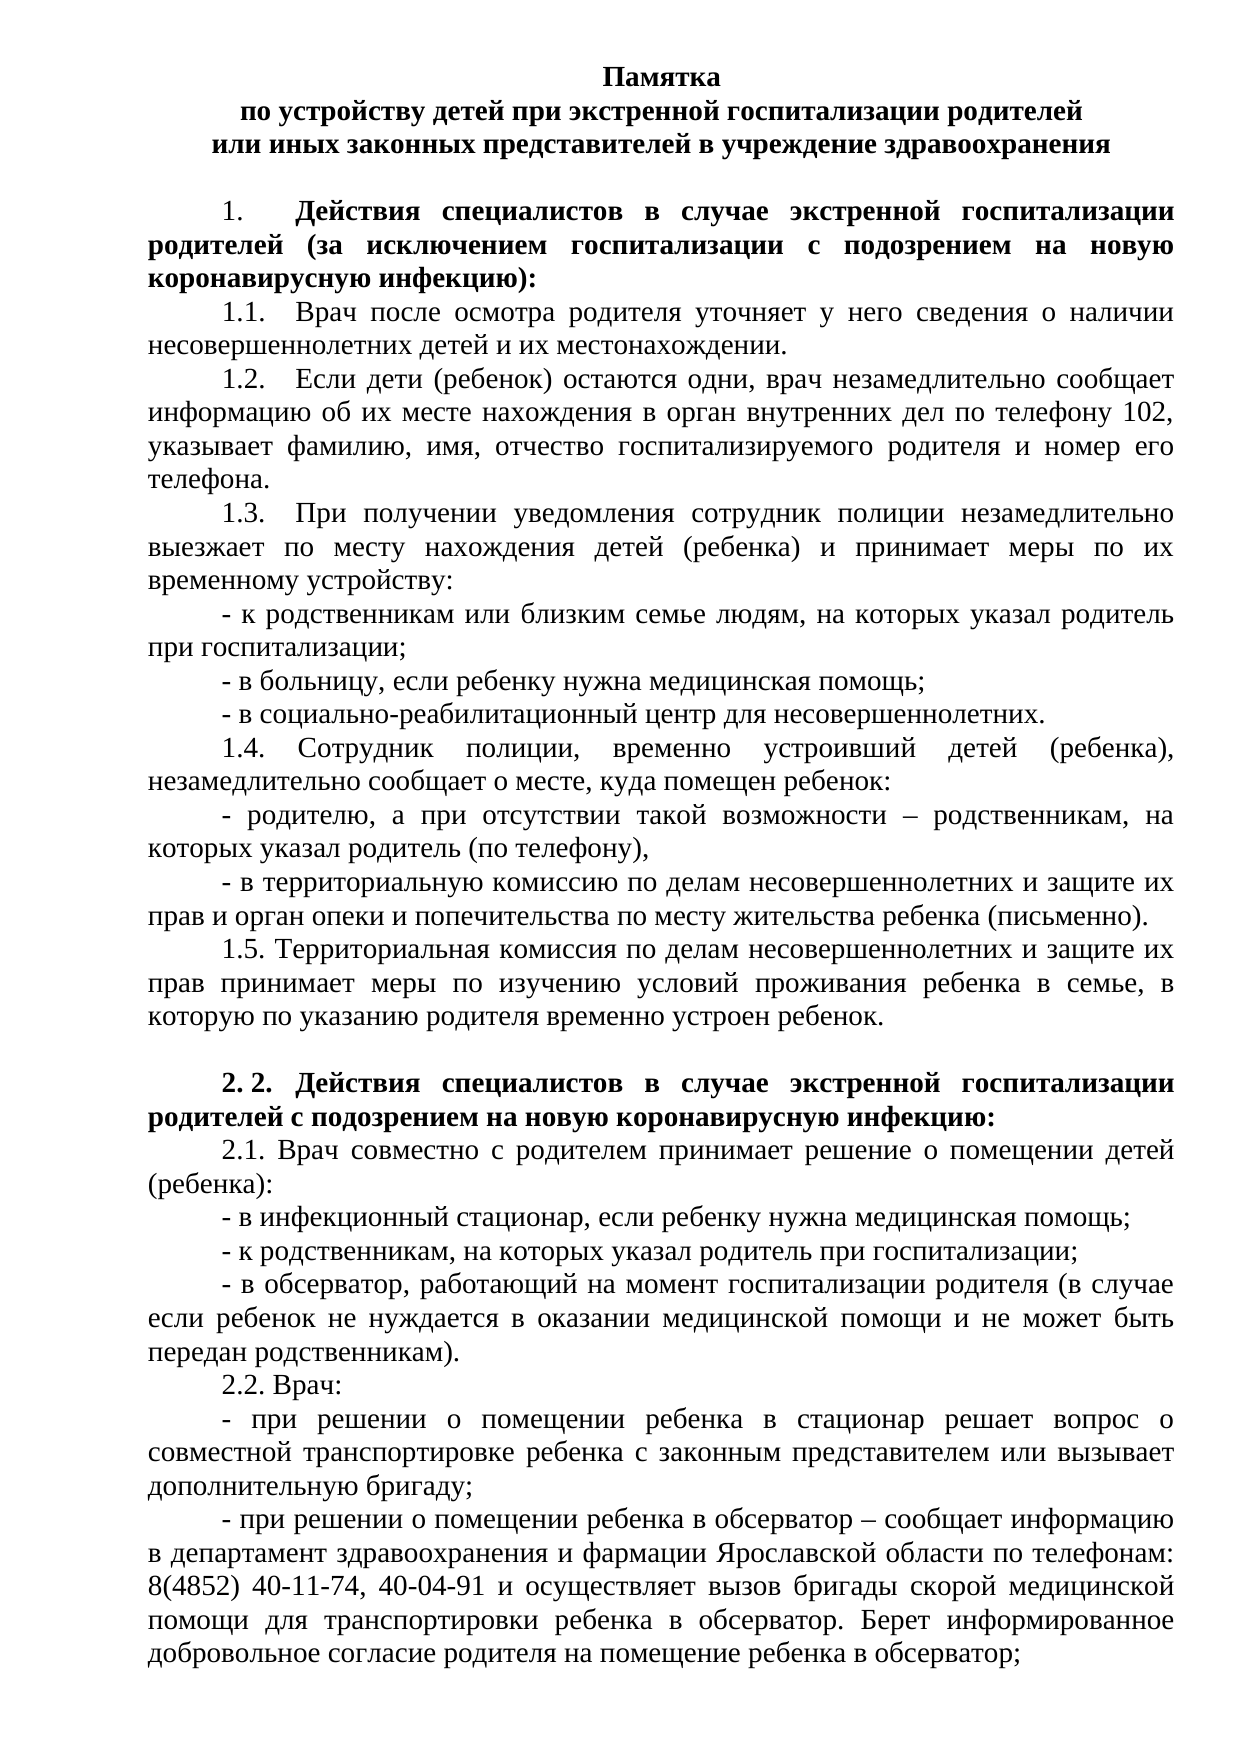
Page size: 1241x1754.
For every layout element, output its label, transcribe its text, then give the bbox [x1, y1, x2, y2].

list Действия специалистов в случае экстренной госпитализации родителей (за исключением госпитализации с подозрением на новую коронавирусную инфекцию): [148, 193, 1175, 294]
text - в больницу, если ребенку нужна медицинская помощь; [148, 663, 1175, 696]
text 2.1. Врач совместно с родителем принимает решение о помещении детей (ребенка): [148, 1132, 1175, 1199]
text - при решении о помещении ребенка в обсерватор – сообщает информацию в департамент здравоохранения и фармации Ярославской области по телефонам: 8(4852) 40-11-74, 40-04-91 и осуществляет вызов бригады скорой медицинской помощи для транспортировки ребенка в обсерватор. Берет информированное добровольное согласие родителя на помещение ребенка в обсерватор; [148, 1501, 1175, 1669]
text по устройству детей при экстренной госпитализации родителей [148, 93, 1175, 126]
text - при решении о помещении ребенка в стационар решает вопрос о совместной транспортировке ребенка с законным представителем или вызывает дополнительную бригаду; [148, 1401, 1175, 1501]
text - в обсерватор, работающий на момент госпитализации родителя (в случае если ребенок не нуждается в оказании медицинской помощи и не может быть передан родственникам). [148, 1267, 1175, 1367]
text 1.4. Сотрудник полиции, временно устроивший детей (ребенка), незамедлительно сообщает о месте, куда помещен ребенок: [148, 730, 1175, 797]
text Памятка [148, 59, 1175, 93]
text - в территориальную комиссию по делам несовершеннолетних и защите их прав и орган опеки и попечительства по месту жительства ребенка (письменно). [148, 864, 1175, 931]
text - родителю, а при отсутствии такой возможности – родственникам, на которых указал родитель (по телефону), [148, 797, 1175, 864]
list Если дети (ребенок) остаются одни, врач незамедлительно сообщает информацию об их месте нахождения в орган внутренних дел по телефону 102, указывает фамилию, имя, отчество госпитализируемого родителя и номер его телефона. [148, 361, 1175, 495]
text - к родственникам, на которых указал родитель при госпитализации; [148, 1233, 1175, 1267]
text - к родственникам или близким семье людям, на которых указал родитель при госпитализации; [148, 596, 1175, 663]
text или иных законных представителей в учреждение здравоохранения [148, 126, 1175, 160]
text - в инфекционный стационар, если ребенку нужна медицинская помощь; [148, 1199, 1175, 1233]
text 1.3. При получении уведомления сотрудник полиции незамедлительно выезжает по месту нахождения детей (ребенка) и принимает меры по их временному устройству: [148, 495, 1175, 596]
list Врач после осмотра родителя уточняет у него сведения о наличии несовершеннолетних детей и их местонахождении. [148, 294, 1175, 361]
text 1.5. Территориальная комиссия по делам несовершеннолетних и защите их прав принимает меры по изучению условий проживания ребенка в семье, в которую по указанию родителя временно устроен ребенок. [148, 931, 1175, 1032]
text 2.2. Врач: [148, 1367, 1175, 1401]
text - в социально-реабилитационный центр для несовершеннолетних. [148, 696, 1175, 730]
text 2. 2. Действия специалистов в случае экстренной госпитализации родителей с подозрением на новую коронавирусную инфекцию: [148, 1065, 1175, 1132]
